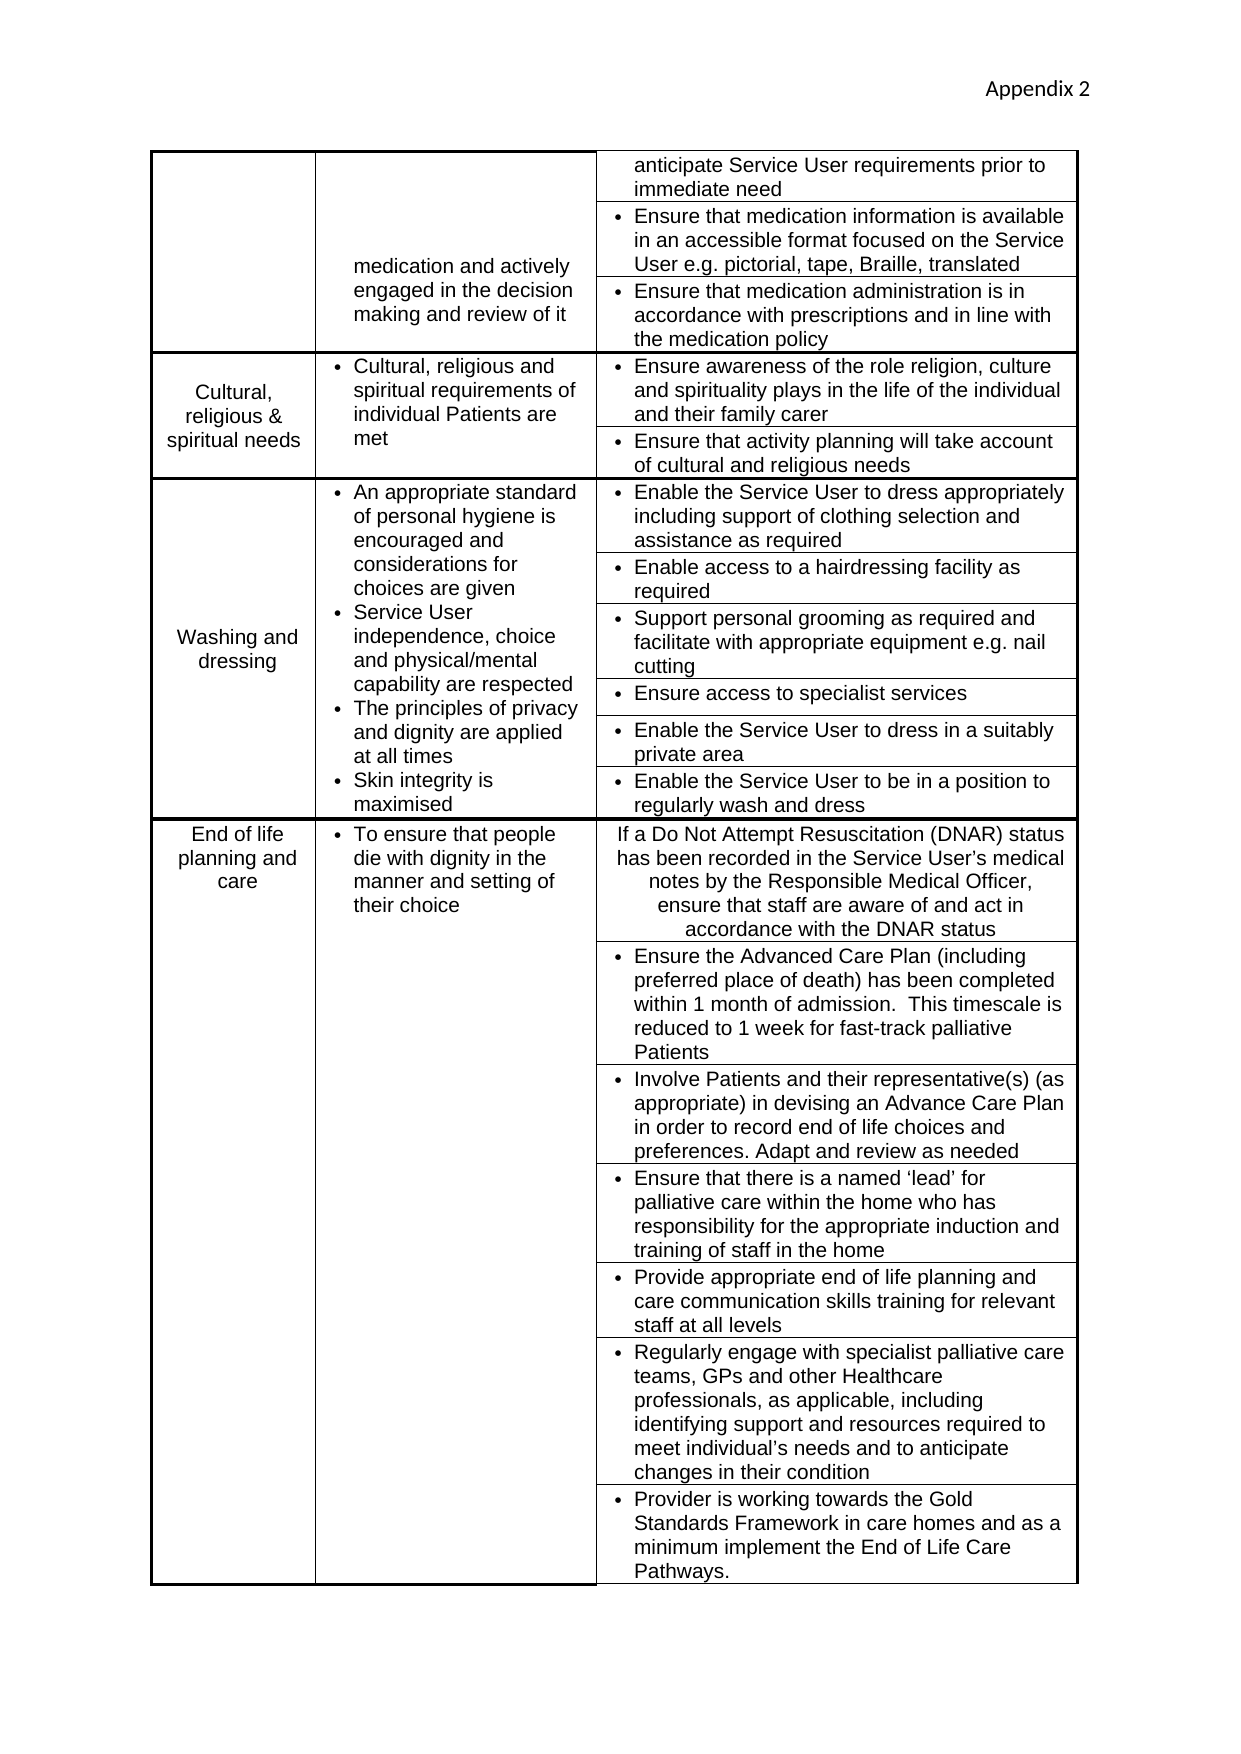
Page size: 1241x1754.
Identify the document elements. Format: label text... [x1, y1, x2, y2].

table_cell Enable the Service User to be in a position to regularly wash and dress [597, 767, 1076, 817]
table_cell Ensure that there is a named ‘lead’ for palliative care within the home who has responsibility for the appropriate induction and training of staff in the home [597, 1164, 1076, 1262]
table_cell Enable the Service User to dress appropriately including support of clothing selection and assistance as required [597, 480, 1076, 552]
table_cell Regularly engage with specialist palliative care teams, GPs and other Healthcare professionals, as applicable, including identifying support and resources required to meet individual’s needs and to anticipate changes in their condition [597, 1338, 1076, 1484]
table_cell An appropriate standard of personal hygiene is encouraged and considerations for choices are given Service User independence, choice and physical/mental capability are respected The principles of privacy and dignity are applied at all times Skin integrity is maximised [316, 480, 596, 817]
table_header To ensure that people die with dignity in the manner and setting of their choice [316, 821, 596, 1583]
table_cell Provider is working towards the Gold Standards Framework in care homes and as a minimum implement the End of Life Care Pathways. [597, 1485, 1076, 1583]
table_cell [597, 151, 1076, 201]
table_cell Washing and dressing [153, 480, 315, 817]
table_cell Ensure access to specialist services [597, 679, 1076, 715]
table_cell Involve Patients and their representative(s) (as appropriate) in devising an Advance Care Plan in order to record end of life choices and preferences. Adapt and review as needed [597, 1065, 1076, 1163]
table_cell Enable the Service User to dress in a suitably private area [597, 716, 1076, 766]
table_cell Ensure that activity planning will take account of cultural and religious needs [597, 427, 1076, 477]
table_cell Ensure that medication administration is in accordance with prescriptions and in line with the medication policy [597, 277, 1076, 351]
table_cell Provide appropriate end of life planning and care communication skills training for relevant staff at all levels [597, 1263, 1076, 1337]
table_header If a Do Not Attempt Resuscitation (DNAR) status has been recorded in the Service User’s medical notes by the Responsible Medical Officer, ensure that staff are aware of and act in accordance with the DNAR status [597, 821, 1076, 941]
table_cell Support personal grooming as required and facilitate with appropriate equipment e.g. nail cutting [597, 604, 1076, 678]
table_cell Ensure that medication information is available in an accessible format focused on the Service User e.g. pictorial, tape, Braille, translated [597, 202, 1076, 276]
table_cell Enable access to a hairdressing facility as required [597, 553, 1076, 603]
table_cell Ensure the Advanced Care Plan (including preferred place of death) has been completed within 1 month of admission. This timescale is reduced to 1 week for fast-track palliative Patients [597, 942, 1076, 1064]
table_header End of life planning and care [153, 821, 315, 1583]
table_cell Cultural, religious & spiritual needs [153, 354, 315, 477]
table_cell Ensure awareness of the role religion, culture and spirituality plays in the life of the individual and their family carer [597, 354, 1076, 426]
table_cell Cultural, religious and spiritual requirements of individual Patients are met [316, 354, 596, 477]
